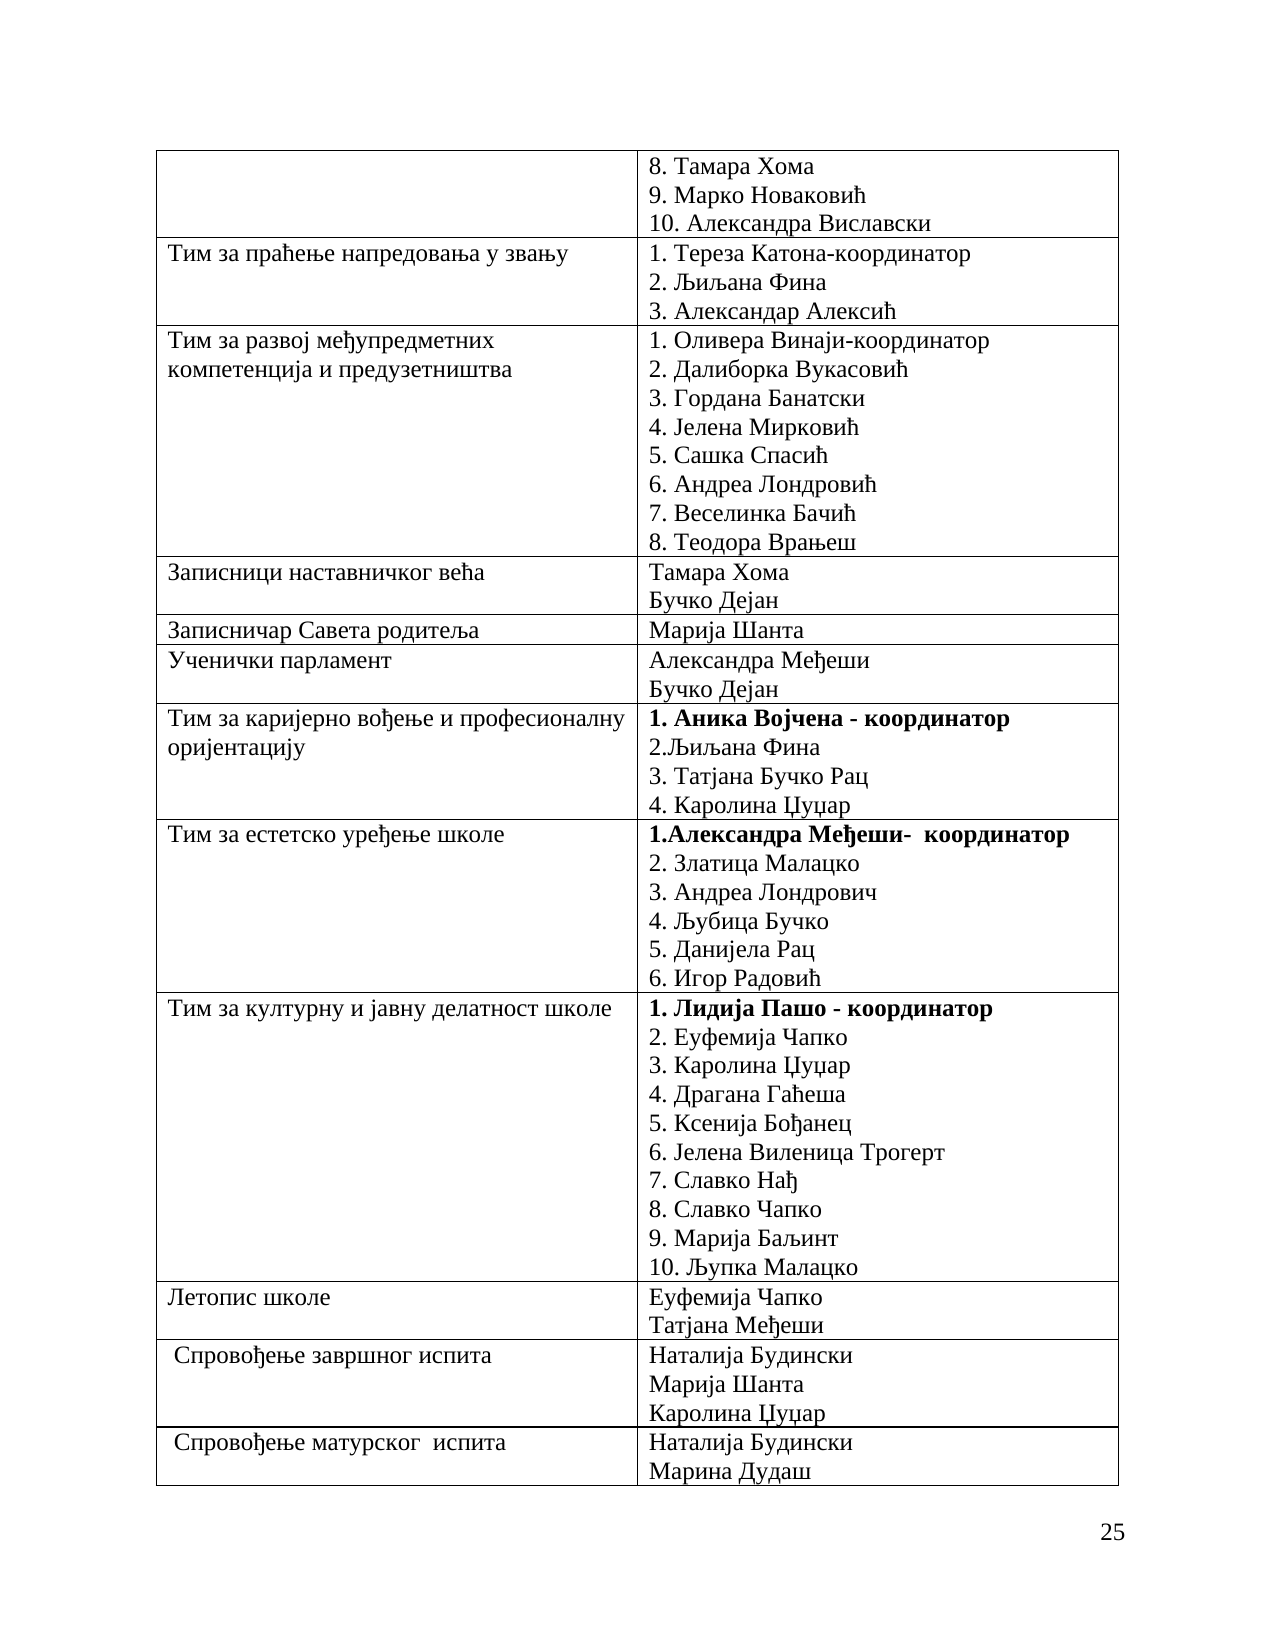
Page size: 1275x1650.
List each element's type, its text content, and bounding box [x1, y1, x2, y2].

table_cell Тамара Хома Бучко Дејан [638, 557, 1118, 614]
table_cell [157, 1428, 637, 1485]
table_cell 1. Тереза Катона-координатор 2. Љиљана Фина 3. Александар Алексић [638, 238, 1118, 324]
table_cell Еуфемија Чапко Татјана Међеши [638, 1282, 1118, 1339]
table_cell Тим за развој међупредметних компетенција и предузетништва [157, 326, 637, 556]
table_cell Тим за каријерно вођење и професионалну оријентацију [157, 704, 637, 818]
table_cell Марија Шанта [638, 615, 1118, 644]
table_cell Наталија Будински Марија Шанта Каролина Џуџар [638, 1340, 1118, 1426]
table_cell 1. Оливера Винаји-координатор 2. Далиборка Вукасовић 3. Гордана Банатски 4. Јелена Мирковић 5. Сашка Спасић 6. Андреа Лондровић 7. Веселинка Бачић 8. Теодора Врањеш [638, 326, 1118, 556]
table_cell 1. Аника Војчена - координатор 2.Љиљана Фина 3. Татјана Бучко Рац 4. Каролина Џуџар [638, 704, 1118, 818]
table_cell Тим за праћење напредовања у звању [157, 238, 637, 324]
table_cell Александра Међеши Бучко Дејан [638, 645, 1118, 702]
table_cell Записници наставничког већа [157, 557, 637, 614]
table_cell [638, 1428, 1118, 1485]
table_cell Тим за естетско уређење школе [157, 820, 637, 992]
table_cell Спровођење завршног испита [157, 1340, 637, 1426]
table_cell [638, 151, 1118, 237]
table_cell 1.Александра Међеши- координатор 2. Златица Малацко 3. Андреа Лондрович 4. Љубица Бучко 5. Данијела Рац 6. Игор Радовић [638, 820, 1118, 992]
table_cell Летопис школе [157, 1282, 637, 1339]
table_cell Ученички парламент [157, 645, 637, 702]
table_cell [157, 151, 637, 237]
table_cell Записничар Савета родитеља [157, 615, 637, 644]
table_cell Тим за културну и јавну делатност школе [157, 993, 637, 1281]
table_cell 1. Лидија Пашо - координатор 2. Еуфемија Чапко 3. Каролина Џуџар 4. Драгана Гаћеша 5. Ксенија Бођанец 6. Јелена Виленица Трогерт 7. Славко Нађ 8. Славко Чапко 9. Марија Баљинт 10. Љупка Малацко [638, 993, 1118, 1281]
